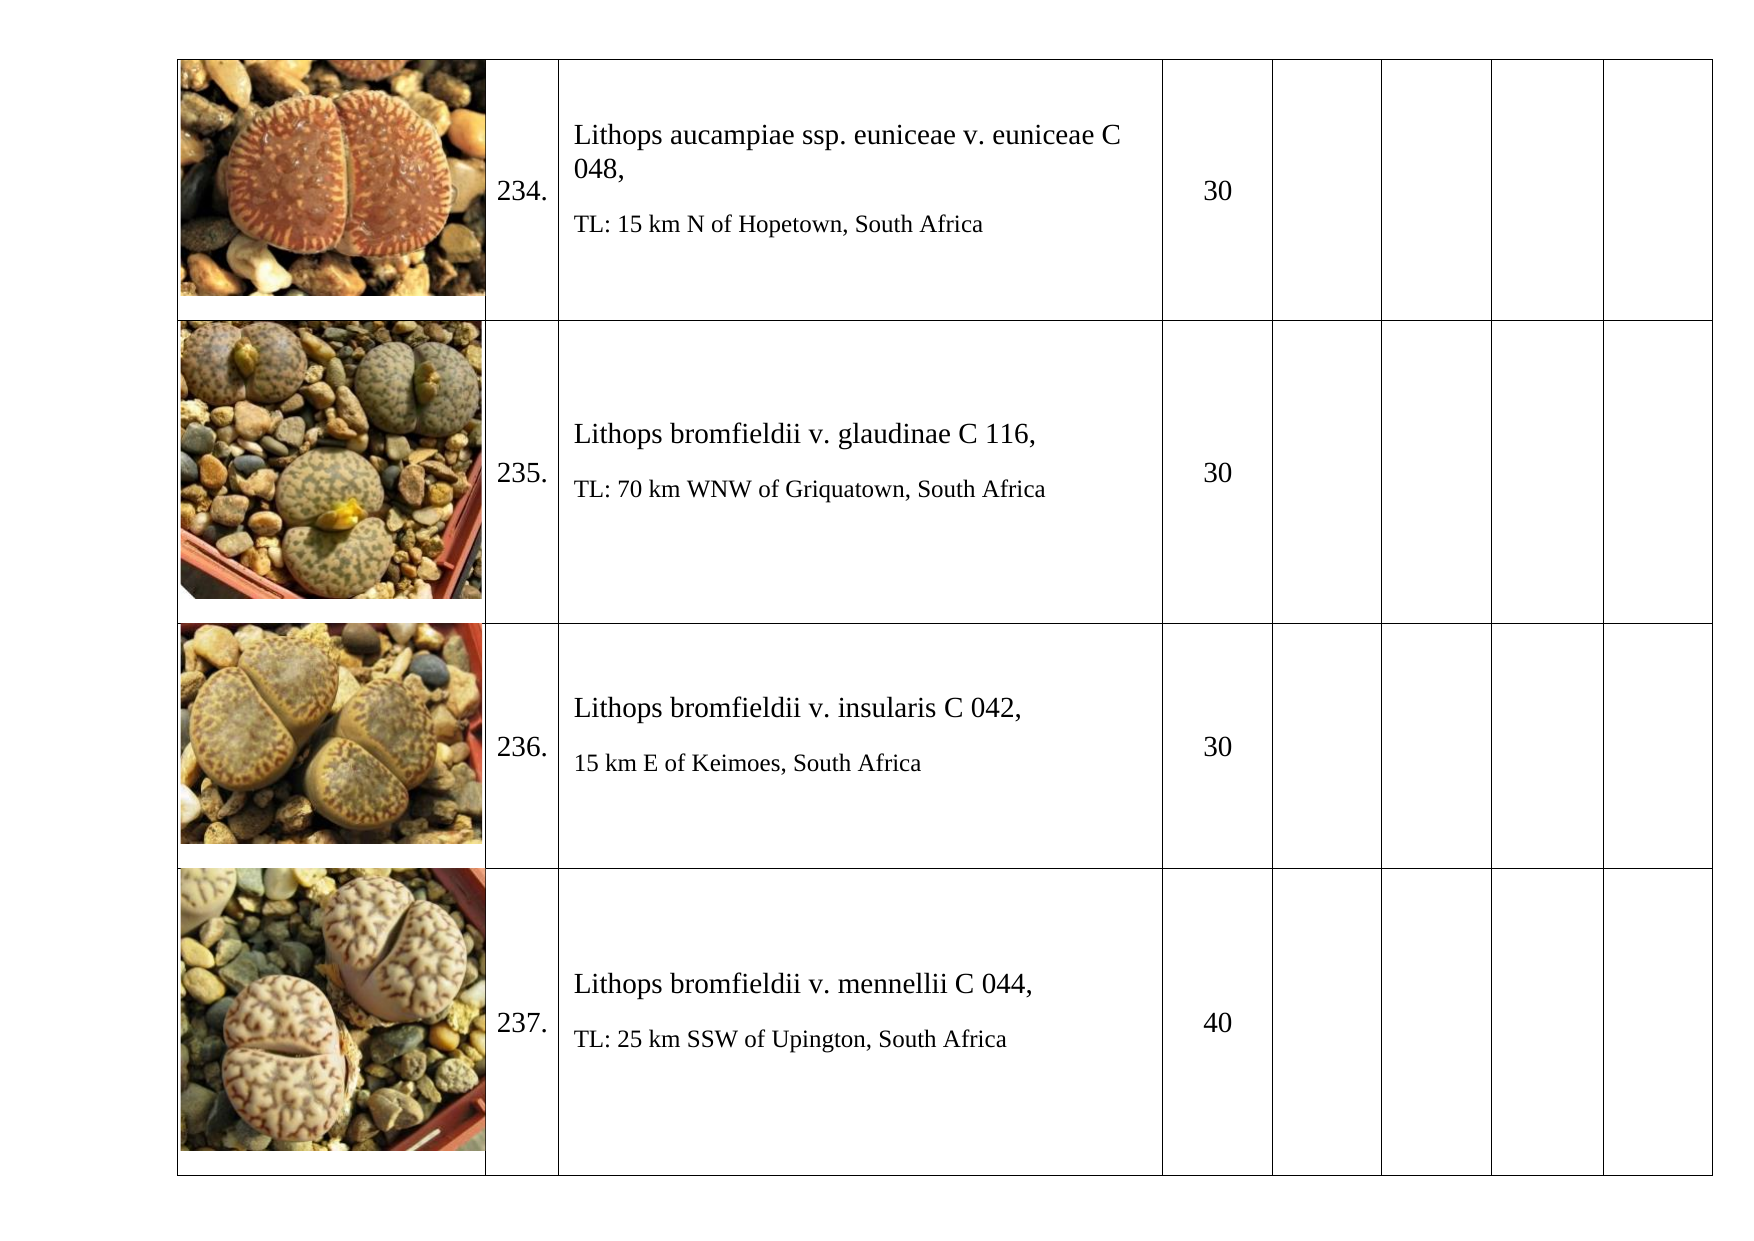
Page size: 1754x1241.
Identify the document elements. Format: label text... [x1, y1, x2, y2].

picture [180, 623, 483, 844]
table_cell [1604, 321, 1712, 623]
table_cell [1273, 869, 1381, 1175]
picture [180, 60, 486, 296]
table_cell [1604, 60, 1712, 320]
table_cell [1382, 60, 1491, 320]
table_cell [1492, 624, 1603, 868]
table_cell [178, 624, 485, 868]
table_cell [178, 60, 485, 320]
table_cell Lithops bromfieldii v. insularis С 042, E of Keimoes, South Africa [559, 624, 1162, 868]
table_cell 30 [1163, 60, 1272, 320]
table_cell Lithops bromfieldii v. glaudinae C 116, TL: 70 km WNW of Griquatown, South Africa [559, 321, 1162, 623]
table_cell 235. [486, 321, 558, 623]
table_cell Lithops aucampiae ssp. euniceae v. euniceae C 048, TL: 15 km N of Hopetown, South Africa [559, 60, 1162, 320]
table_cell [1492, 869, 1603, 1175]
table_cell [1604, 624, 1712, 868]
table_cell [1273, 321, 1381, 623]
table_cell [1492, 60, 1603, 320]
table_cell 234. [486, 60, 558, 320]
table_cell [1604, 869, 1712, 1175]
table_cell [1382, 869, 1491, 1175]
table_cell [178, 321, 485, 623]
picture [180, 868, 486, 1151]
table_cell 30 [1163, 321, 1272, 623]
table_cell 40 [1163, 869, 1272, 1175]
table_cell [178, 869, 485, 1175]
table_cell [1273, 624, 1381, 868]
table_cell 30 [1163, 624, 1272, 868]
table_cell [1382, 624, 1491, 868]
picture [180, 321, 482, 599]
table_cell Lithops bromfieldii v. mennellii C 044, TL: 25 km SSW of Upington, South Africa [559, 869, 1162, 1175]
table_cell [1492, 321, 1603, 623]
table_cell 236. [486, 624, 558, 868]
table_cell 237. [486, 869, 558, 1175]
table_cell [1273, 60, 1381, 320]
table_cell [1382, 321, 1491, 623]
